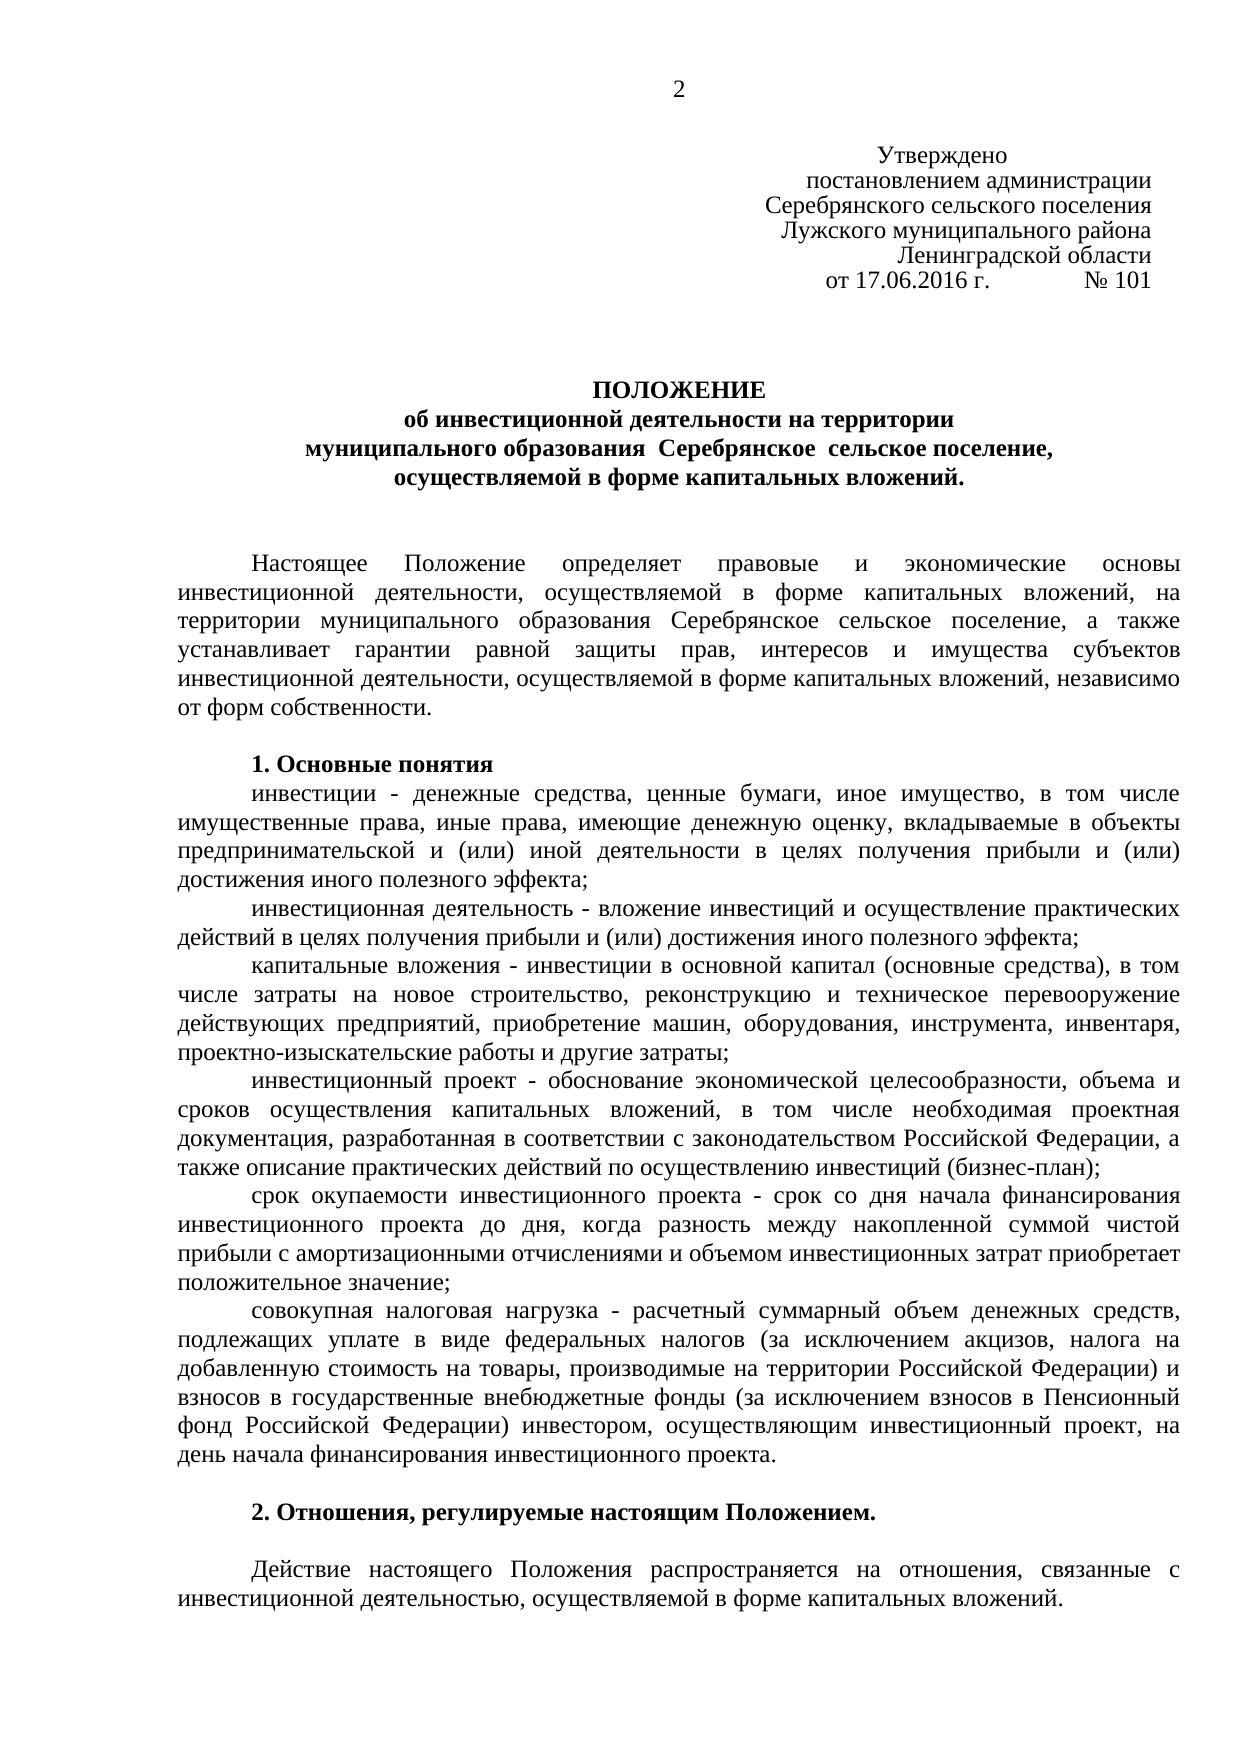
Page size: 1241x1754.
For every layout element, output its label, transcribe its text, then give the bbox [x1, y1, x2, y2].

text инвестиционный проект - обоснование экономической целесообразности, объема и сроков осуществления капитальных вложений, в том числе необходимая проектная документация, разработанная в соответствии с законодательством Российской Федерации, а также описание практических действий по осуществлению инвестиций (бизнес-план); [177, 1066, 1181, 1181]
text срок окупаемости инвестиционного проекта - срок со дня начала финансирования инвестиционного проекта до дня, когда разность между накопленной суммой чистой прибыли с амортизационными отчислениями и объемом инвестиционных затрат приобретает положительное значение; [177, 1181, 1181, 1296]
text 1. Основные понятия [177, 749, 1181, 778]
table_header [721, 118, 1163, 293]
text Действие настоящего Положения распространяется на отношения, связанные с инвестиционной деятельностью, осуществляемой в форме капитальных вложений. [177, 1554, 1181, 1612]
text ПОЛОЖЕНИЕ [177, 376, 1181, 404]
text инвестиционная деятельность - вложение инвестиций и осуществление практических действий в целях получения прибыли и (или) достижения иного полезного эффекта; [177, 893, 1181, 951]
text муниципального образования Серебрянское сельское поселение, [177, 433, 1181, 462]
text Настоящее Положение определяет правовые и экономические основы инвестиционной деятельности, осуществляемой в форме капитальных вложений, на территории муниципального образования Серебрянское сельское поселение, а также устанавливает гарантии равной защиты прав, интересов и имущества субъектов инвестиционной деятельности, осуществляемой в форме капитальных вложений, независимо от форм собственности. [177, 548, 1181, 721]
text совокупная налоговая нагрузка - расчетный суммарный объем денежных средств, подлежащих уплате в виде федеральных налогов (за исключением акцизов, налога на добавленную стоимость на товары, производимые на территории Российской Федерации) и взносов в государственные внебюджетные фонды (за исключением взносов в Пенсионный фонд Российской Федерации) инвестором, осуществляющим инвестиционный проект, на день начала финансирования инвестиционного проекта. [177, 1296, 1181, 1468]
text об инвестиционной деятельности на территории [177, 404, 1181, 433]
text 2. Отношения, регулируемые настоящим Положением. [177, 1497, 1181, 1526]
text капитальные вложения - инвестиции в основной капитал (основные средства), в том числе затраты на новое строительство, реконструкцию и техническое перевооружение действующих предприятий, приобретение машин, оборудования, инструмента, инвентаря, проектно-изыскательские работы и другие затраты; [177, 951, 1181, 1066]
text инвестиции - денежные средства, ценные бумаги, иное имущество, в том числе имущественные права, иные права, имеющие денежную оценку, вкладываемые в объекты предпринимательской и (или) иной деятельности в целях получения прибыли и (или) достижения иного полезного эффекта; [177, 778, 1181, 893]
text осуществляемой в форме капитальных вложений. [177, 462, 1181, 491]
